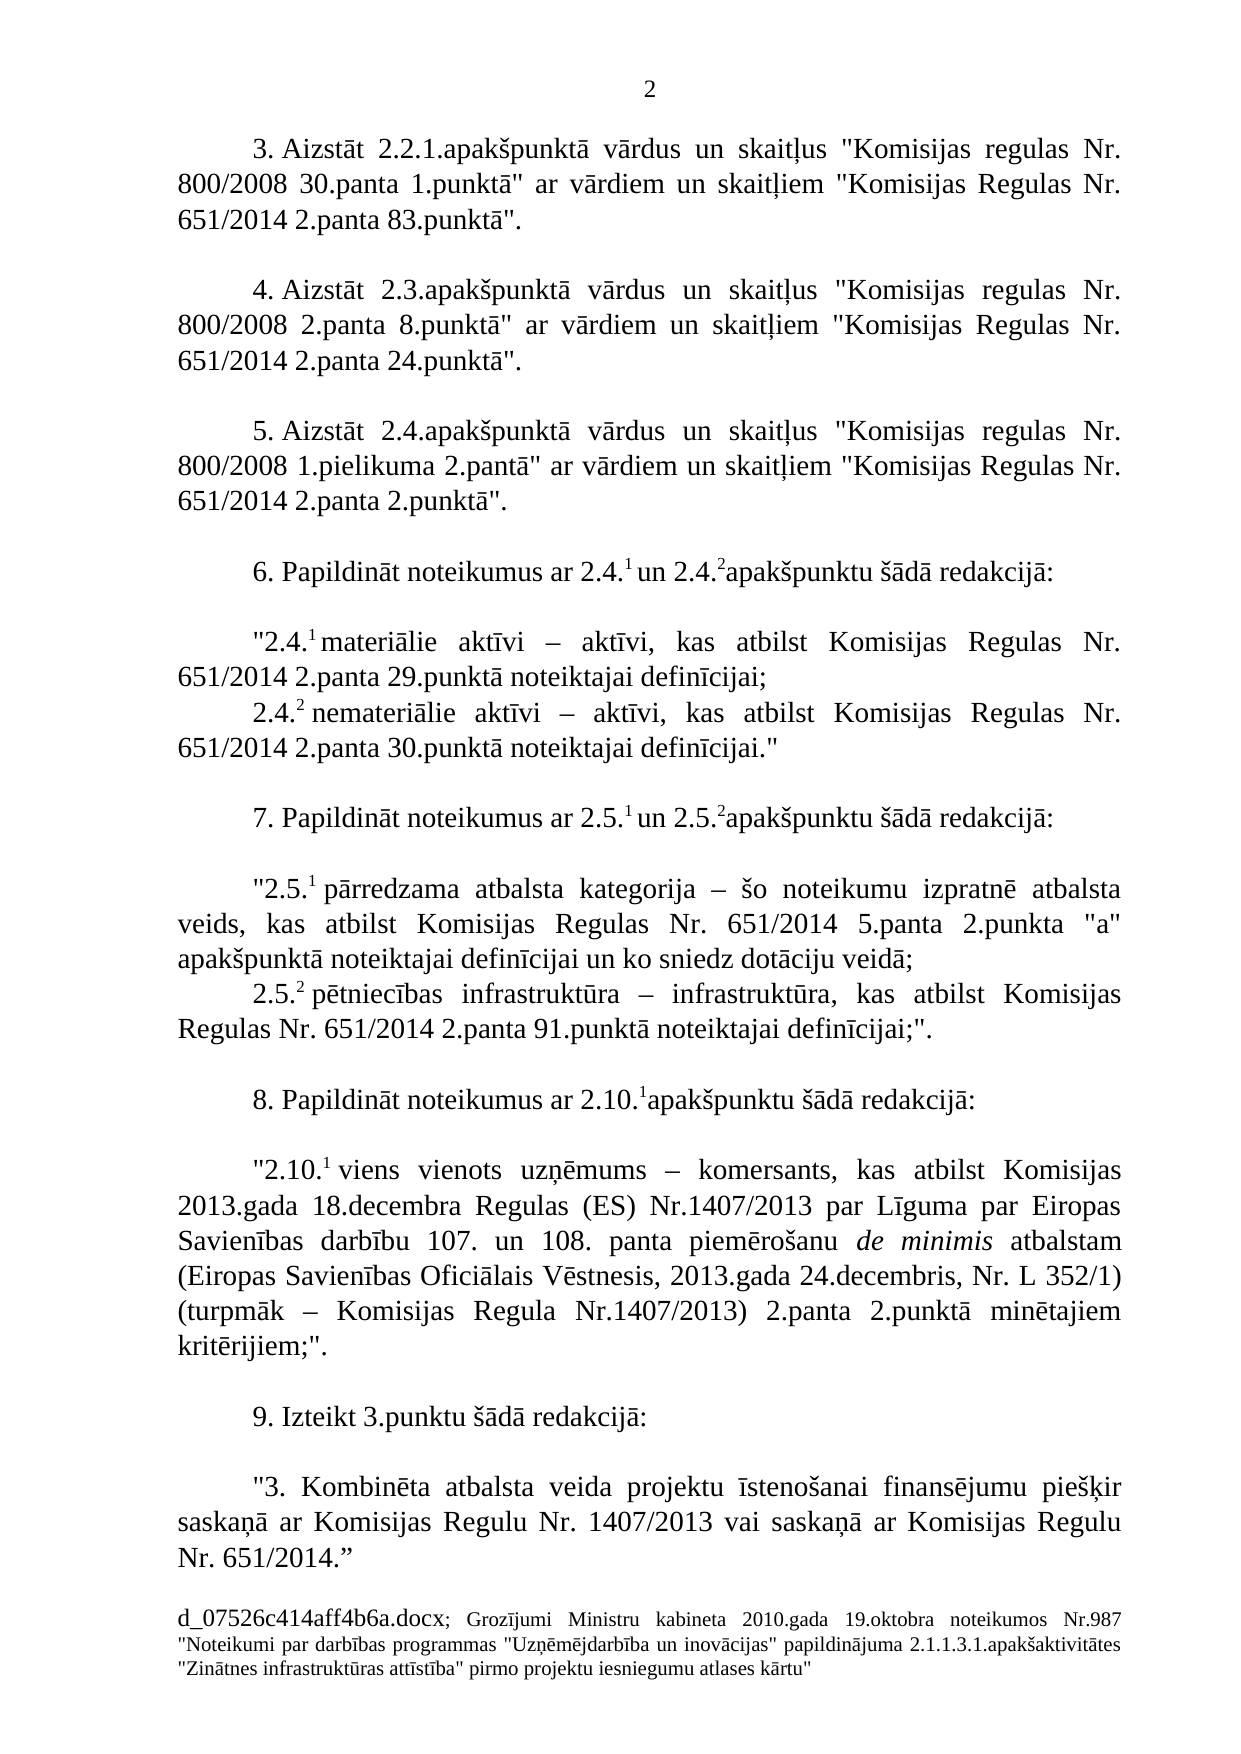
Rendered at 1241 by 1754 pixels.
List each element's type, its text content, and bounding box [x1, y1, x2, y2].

text 9. Izteikt 3.punktu šādā redakcijā: [177, 1399, 1122, 1432]
text 4. Aizstāt 2.3.apakšpunktā vārdus un skaitļus "Komisijas regulas Nr. 800/2008 2.panta 8.punktā" ar vārdiem un skaitļiem "Komisijas Regulas Nr. 651/2014 2.panta 24.punktā". [177, 272, 1122, 376]
text "2.10.1 viens vienots uzņēmums – komersants, kas atbilst Komisijas 2013.gada 18.decembra Regulas (ES) Nr.1407/2013 par Līguma par Eiropas Savienības darbību 107. un 108. panta piemērošanu de minimis atbalstam (Eiropas Savienības Oficiālais Vēstnesis, 2013.gada 24.decembris, Nr. L 352/1) (turpmāk – Komisijas Regula Nr.1407/2013) 2.panta 2.punktā minētajiem kritērijiem;". [177, 1152, 1122, 1362]
text 7. Papildināt noteikumus ar 2.5.1 un 2.5.2apakšpunktu šādā redakcijā: [177, 800, 1122, 834]
text "2.4.1 materiālie aktīvi – aktīvi, kas atbilst Komisijas Regulas Nr. 651/2014 2.panta 29.punktā noteiktajai definīcijai; [177, 624, 1122, 693]
text 5. Aizstāt 2.4.apakšpunktā vārdus un skaitļus "Komisijas regulas Nr. 800/2008 1.pielikuma 2.pantā" ar vārdiem un skaitļiem "Komisijas Regulas Nr. 651/2014 2.panta 2.punktā". [177, 413, 1122, 517]
text 3. Aizstāt 2.2.1.apakšpunktā vārdus un skaitļus "Komisijas regulas Nr. 800/2008 30.panta 1.punktā" ar vārdiem un skaitļiem "Komisijas Regulas Nr. 651/2014 2.panta 83.punktā". [177, 131, 1122, 235]
text "2.5.1 pārredzama atbalsta kategorija – šo noteikumu izpratnē atbalsta veids, kas atbilst Komisijas Regulas Nr. 651/2014 5.panta 2.punkta "a" apakšpunktā noteiktajai definīcijai un ko sniedz dotāciju veidā; [177, 871, 1122, 975]
text 8. Papildināt noteikumus ar 2.10.1apakšpunktu šādā redakcijā: [177, 1082, 1122, 1116]
text 2.5.2 pētniecības infrastruktūra – infrastruktūra, kas atbilst Komisijas Regulas Nr. 651/2014 2.panta 91.punktā noteiktajai definīcijai;". [177, 976, 1122, 1045]
text "3. Kombinēta atbalsta veida projektu īstenošanai finansējumu piešķir saskaņā ar Komisijas Regulu Nr. 1407/2013 vai saskaņā ar Komisijas Regulu Nr. 651/2014.” [177, 1469, 1122, 1573]
text 2.4.2 nemateriālie aktīvi – aktīvi, kas atbilst Komisijas Regulas Nr. 651/2014 2.panta 30.punktā noteiktajai definīcijai." [177, 695, 1122, 763]
text 6. Papildināt noteikumus ar 2.4.1 un 2.4.2apakšpunktu šādā redakcijā: [177, 554, 1122, 587]
